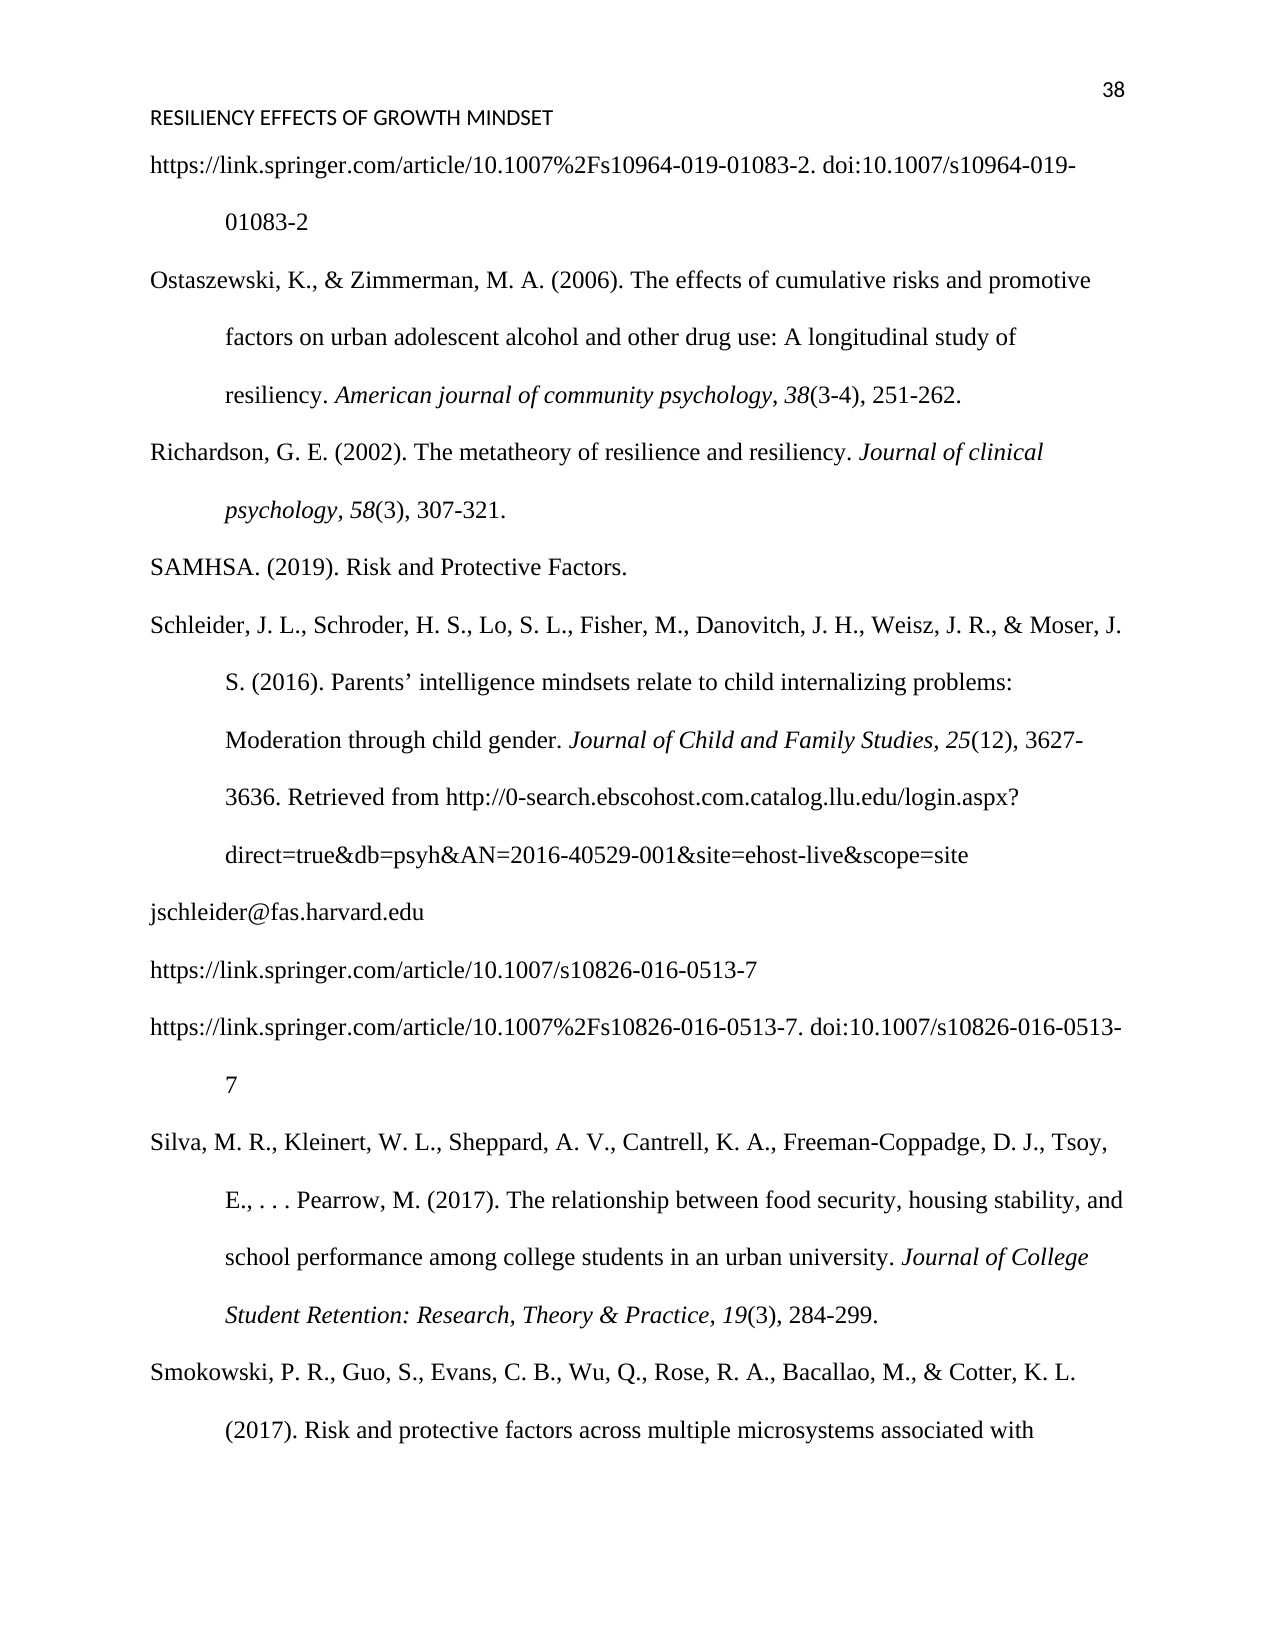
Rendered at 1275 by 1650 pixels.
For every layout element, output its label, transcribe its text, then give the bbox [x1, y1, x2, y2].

text https://link.springer.com/article/10.1007/s10826-016-0513-7 [150, 955, 1125, 984]
text SAMHSA. (2019). Risk and Protective Factors. [150, 552, 1125, 581]
text https://link.springer.com/article/10.1007%2Fs10964-019-01083-2. doi:10.1007/s10964-019-01083-2 [150, 150, 1125, 236]
text Schleider, J. L., Schroder, H. S., Lo, S. L., Fisher, M., Danovitch, J. H., Weisz, J. R., & Moser, J. S. (2016). Parents’ intelligence mindsets relate to child internalizing problems: Moderation through child gender. Journal of Child and Family Studies, 25(12), 3627-3636. Retrieved from http://0-search.ebscohost.com.catalog.llu.edu/login.aspx?direct=true&db=psyh&AN=2016-40529-001&site=ehost-live&scope=site [150, 610, 1125, 869]
text https://link.springer.com/article/10.1007%2Fs10826-016-0513-7. doi:10.1007/s10826-016-0513-7 [150, 1012, 1125, 1099]
text Silva, M. R., Kleinert, W. L., Sheppard, A. V., Cantrell, K. A., Freeman-Coppadge, D. J., Tsoy, E., . . . Pearrow, M. (2017). The relationship between food security, housing stability, and school performance among college students in an urban university. Journal of College Student Retention: Research, Theory & Practice, 19(3), 284-299. [150, 1127, 1125, 1329]
text jschleider@fas.harvard.edu [150, 897, 1125, 926]
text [150, 1357, 1125, 1444]
text Richardson, G. E. (2002). The metatheory of resilience and resiliency. Journal of clinical psychology, 58(3), 307-321. [150, 437, 1125, 524]
text Ostaszewski, K., & Zimmerman, M. A. (2006). The effects of cumulative risks and promotive factors on urban adolescent alcohol and other drug use: A longitudinal study of resiliency. American journal of community psychology, 38(3-4), 251-262. [150, 265, 1125, 409]
